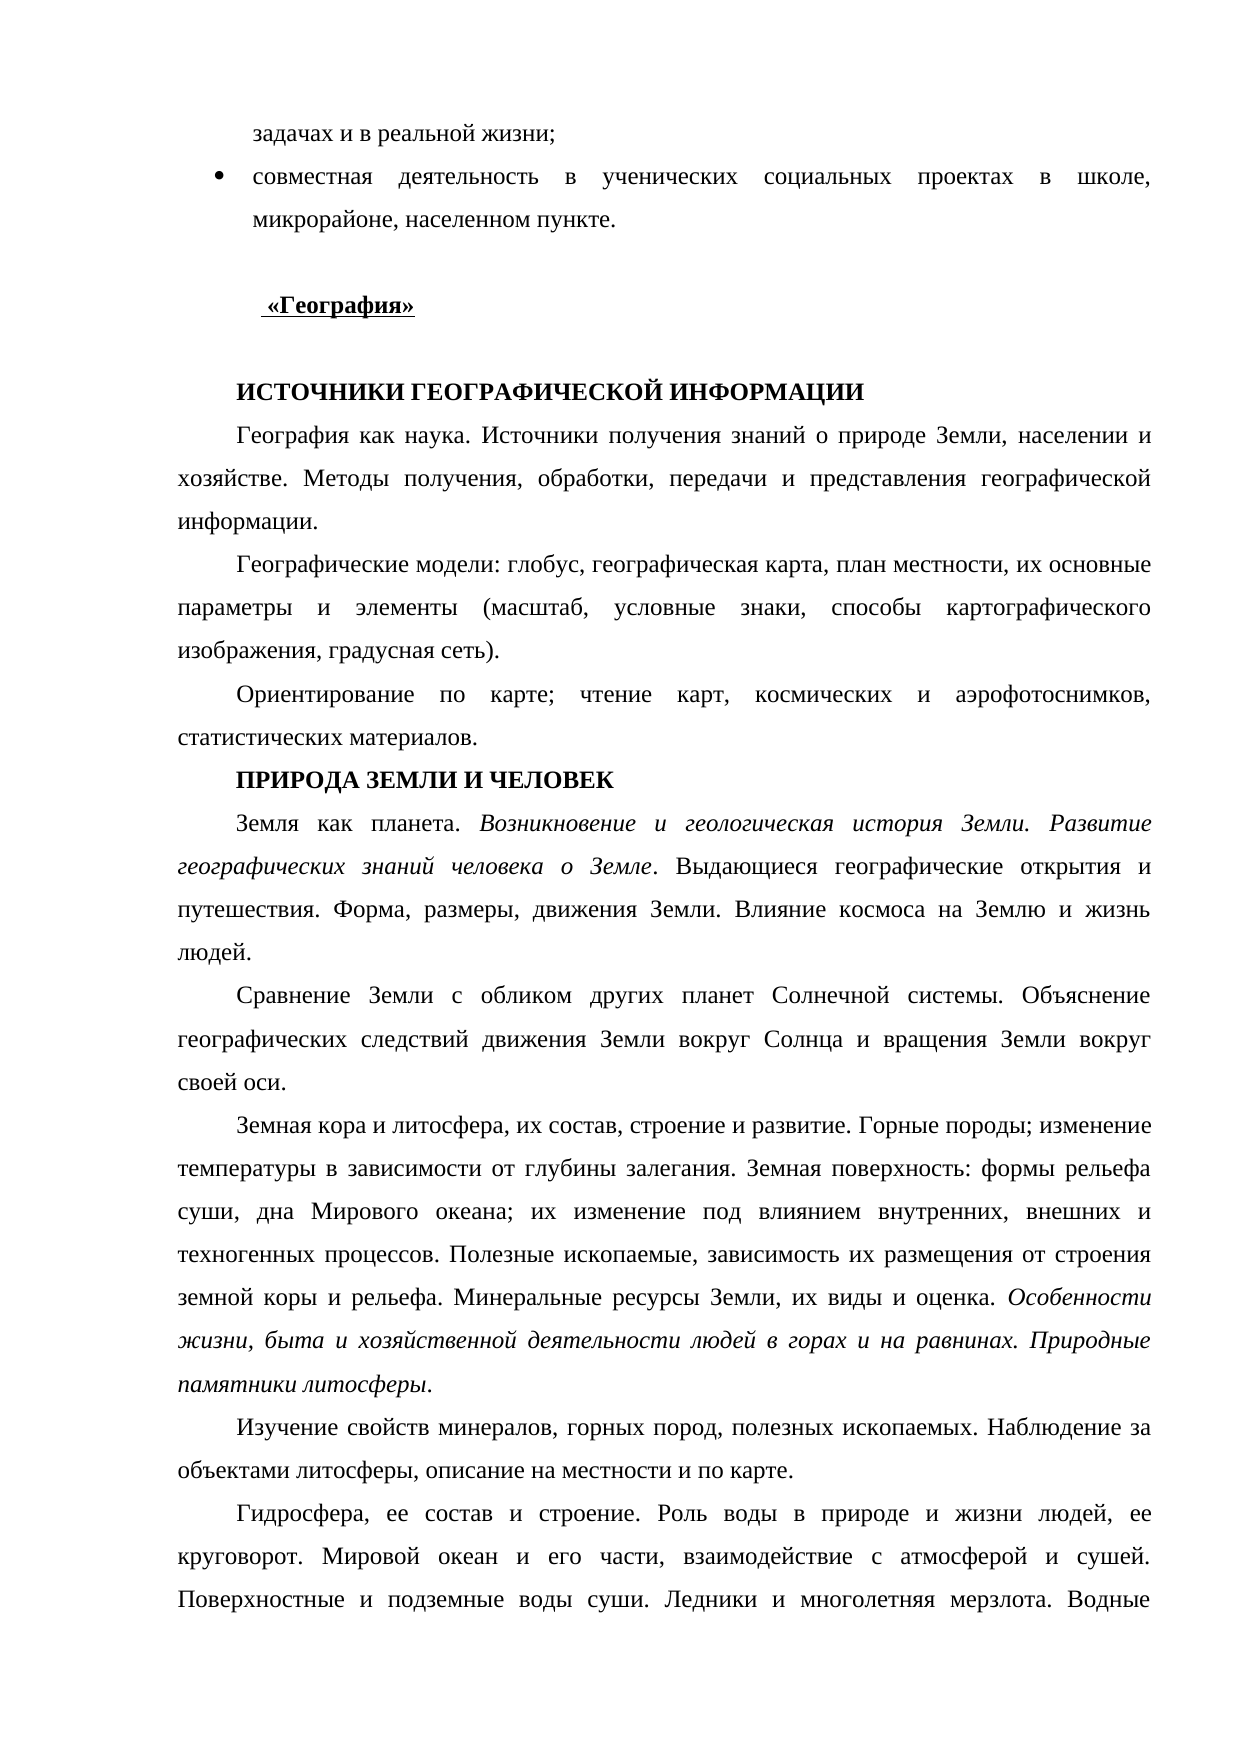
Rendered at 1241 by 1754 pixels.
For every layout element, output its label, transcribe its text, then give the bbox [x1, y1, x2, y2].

text Изучение свойств минералов, горных пород, полезных ископаемых. Наблюдение за объектами литосферы, описание на местности и по карте. [177, 1412, 1152, 1484]
text Земная кора и литосфера, их состав, строение и развитие. Горные породы; изменение температуры в зависимости от глубины залегания. Земная поверхность: формы рельефа суши, дна Мирового океана; их изменение под влиянием внутренних, внешних и техногенных процессов. Полезные ископаемые, зависимость их размещения от строения земной коры и рельефа. Минеральные ресурсы Земли, их виды и оценка. Особенности жизни, быта и хозяйственной деятельности людей в горах и на равнинах. Природные памятники литосферы. [177, 1110, 1152, 1397]
text Географические модели: глобус, географическая карта, план местности, их основные параметры и элементы (масштаб, условные знаки, способы картографического изображения, градусная сеть). [177, 549, 1152, 664]
text «География» [261, 291, 1152, 319]
text ПРИРОДА ЗЕМЛИ И ЧЕЛОВЕК [236, 765, 1152, 794]
text Ориентирование по карте; чтение карт, космических и аэрофотоснимков, статистических материалов. [177, 679, 1152, 751]
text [177, 1498, 1152, 1613]
text Сравнение Земли с обликом других планет Солнечной системы. Объяснение географических следствий движения Земли вокруг Солнца и вращения Земли вокруг своей оси. [177, 981, 1152, 1096]
text География как наука. Источники получения знаний о природе Земли, населении и хозяйстве. Методы получения, обработки, передачи и представления географической информации. [177, 420, 1152, 535]
list совместная деятельность в ученических социальных проектах в школе, микрорайоне, населенном пункте. [215, 161, 1152, 233]
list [215, 118, 1152, 147]
text ИСТОЧНИКИ ГЕОГРАФИЧЕСКОЙ ИНФОРМАЦИИ [177, 377, 1152, 406]
text Земля как планета. Возникновение и геологическая история Земли. Развитие географических знаний человека о Земле. Выдающиеся географические открытия и путешествия. Форма, размеры, движения Земли. Влияние космоса на Землю и жизнь людей. [177, 808, 1152, 966]
